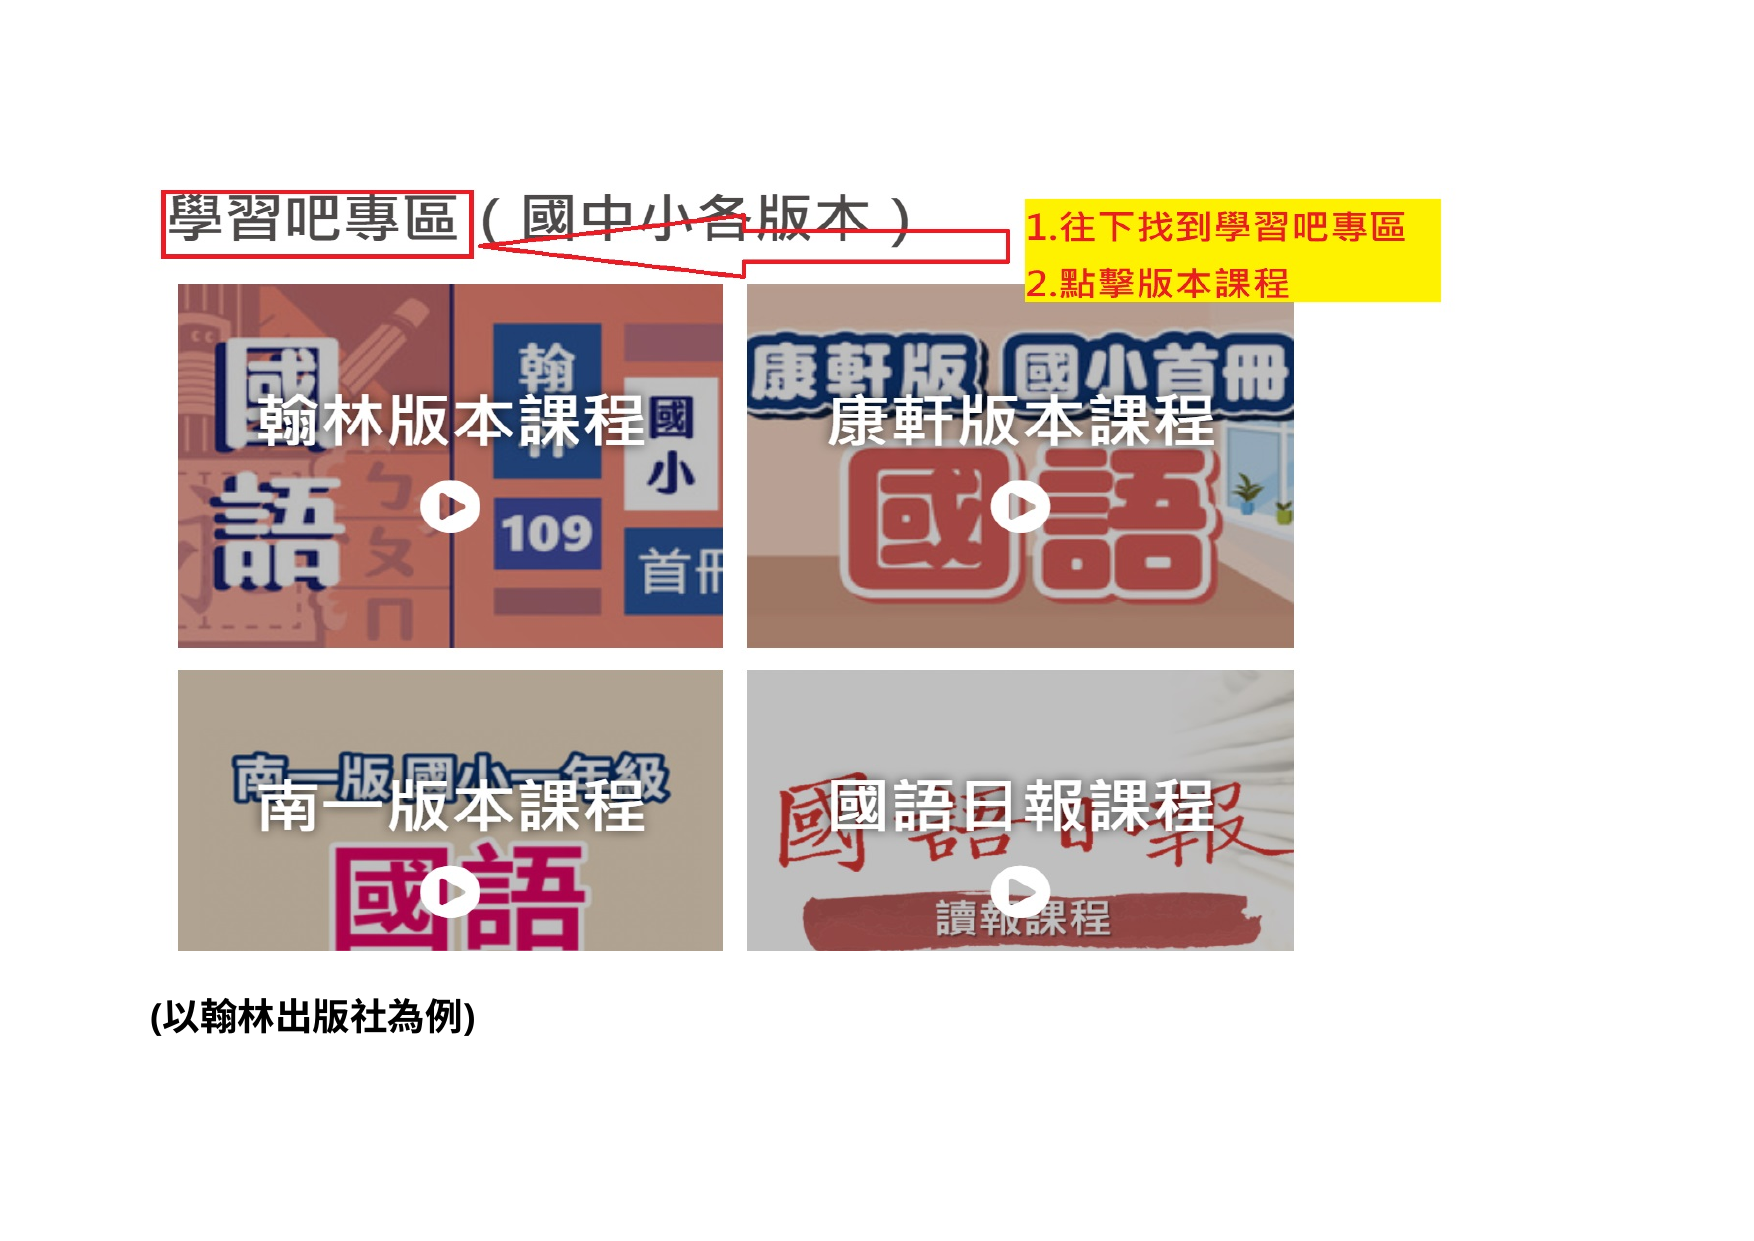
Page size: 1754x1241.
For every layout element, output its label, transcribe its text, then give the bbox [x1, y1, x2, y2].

picture [150, 188, 1469, 951]
text (以翰林出版社為例) [150, 976, 1604, 1051]
